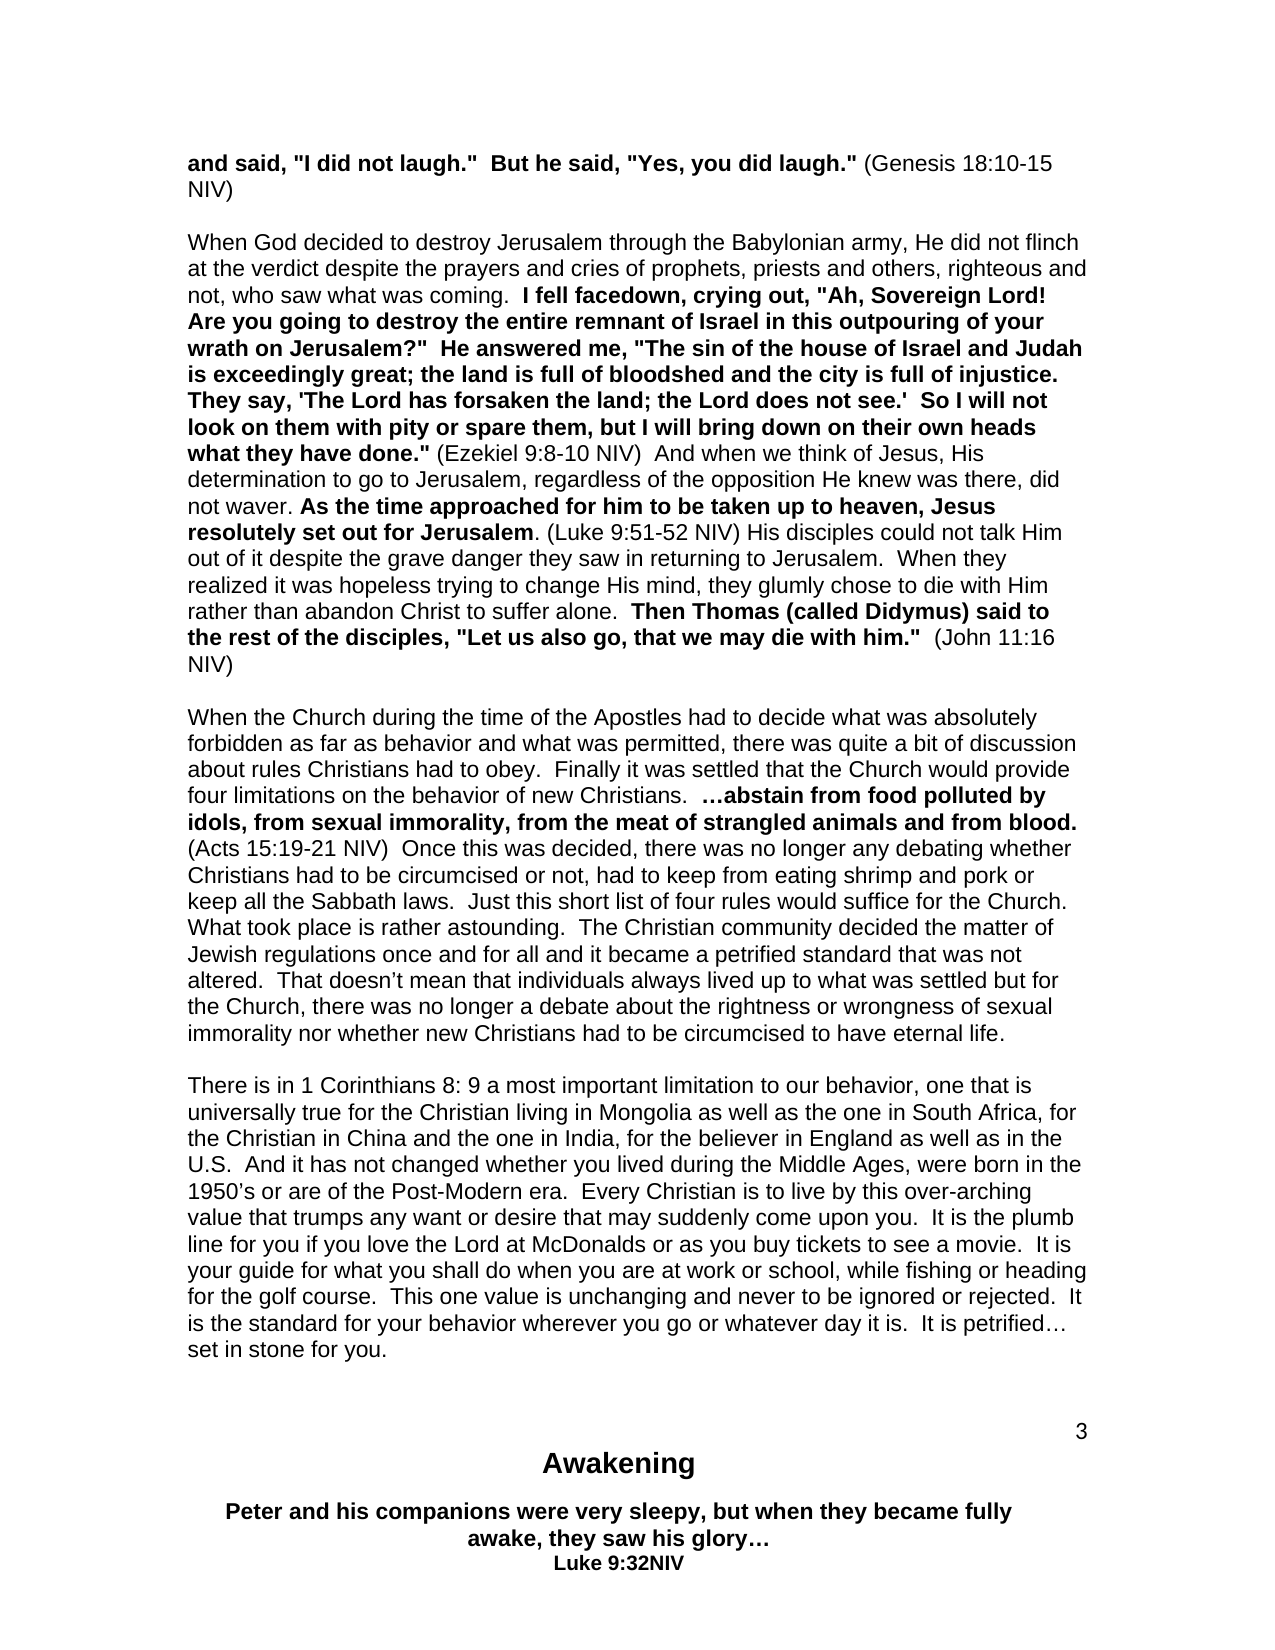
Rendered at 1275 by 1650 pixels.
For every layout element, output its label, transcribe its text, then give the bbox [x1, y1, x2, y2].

text When the Church during the time of the Apostles had to decide what was absolutely forbidden as far as behavior and what was permitted, there was quite a bit of discussion about rules Christians had to obey. Finally it was settled that the Church would provide four limitations on the behavior of new Christians. …abstain from food polluted by idols, from sexual immorality, from the meat of strangled animals and from blood. (Acts 15:19-21 NIV) Once this was decided, there was no longer any debating whether Christians had to be circumcised or not, had to keep from eating shrimp and pork or keep all the Sabbath laws. Just this short list of four rules would suffice for the Church. What took place is rather astounding. The Christian community decided the matter of Jewish regulations once and for all and it became a petrified standard that was not altered. That doesn’t mean that individuals always lived up to what was settled but for the Church, there was no longer a debate about the rightness or wrongness of sexual immorality nor whether new Christians had to be circumcised to have eternal life. [187, 703, 1087, 1046]
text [187, 150, 1087, 203]
text There is in 1 Corinthians 8: 9 a most important limitation to our behavior, one that is universally true for the Christian living in Mongolia as well as the one in South Africa, for the Christian in China and the one in India, for the believer in England as well as in the U.S. And it has not changed whether you lived during the Middle Ages, were born in the 1950’s or are of the Post-Modern era. Every Christian is to live by this over-arching value that trumps any want or desire that may suddenly come upon you. It is the plumb line for you if you love the Lord at McDonalds or as you buy tickets to see a movie. It is your guide for what you shall do when you are at work or school, while fishing or heading for the golf course. This one value is unchanging and never to be ignored or rejected. It is the standard for your behavior wherever you go or whatever day it is. It is petrified…set in stone for you. [187, 1072, 1087, 1362]
text When God decided to destroy Jerusalem through the Babylonian army, He did not flinch at the verdict despite the prayers and cries of prophets, priests and others, righteous and not, who saw what was coming. I fell facedown, crying out, "Ah, Sovereign Lord! Are you going to destroy the entire remnant of Israel in this outpouring of your wrath on Jerusalem?" He answered me, "The sin of the house of Israel and Judah is exceedingly great; the land is full of bloodshed and the city is full of injustice. They say, 'The Lord has forsaken the land; the Lord does not see.' So I will not look on them with pity or spare them, but I will bring down on their own heads what they have done." (Ezekiel 9:8-10 NIV) And when we think of Jesus, His determination to go to Jerusalem, regardless of the opposition He knew was there, did not waver. As the time approached for him to be taken up to heaven, Jesus resolutely set out for Jerusalem. (Luke 9:51-52 NIV) His disciples could not talk Him out of it despite the grave danger they saw in returning to Jerusalem. When they realized it was hopeless trying to change His mind, they glumly chose to die with Him rather than abandon Christ to suffer alone. Then Thomas (called Didymus) said to the rest of the disciples, "Let us also go, that we may die with him." (John 11:16 NIV) [187, 229, 1087, 677]
